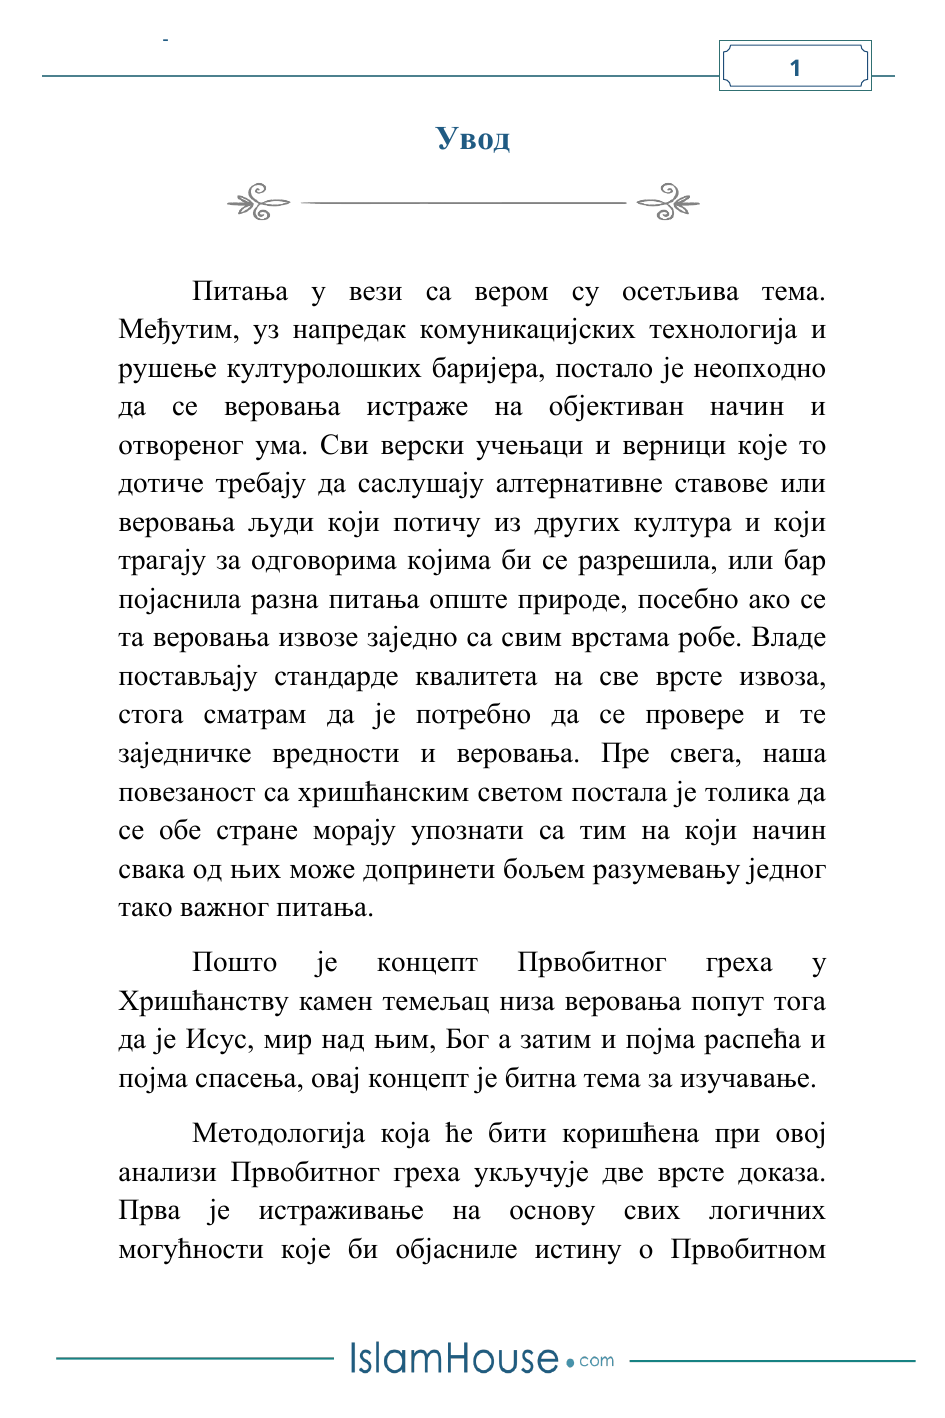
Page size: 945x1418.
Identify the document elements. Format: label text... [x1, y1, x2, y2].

picture [48, 1335, 334, 1377]
text Увод [118, 118, 827, 156]
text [118, 1115, 827, 1264]
text Пошто је концепт Првобитног греха у Хришћанству камен темељац низа веровања попут тога да је Исус, мир над њим, Бог а затим и појма распећа и појма спасења, овај концепт је битна тема за изучавање. [118, 944, 827, 1094]
picture [342, 1336, 916, 1381]
text Питања у вези са вером су осетљива тема. Међутим, уз напредак комуникацијских технологија и рушење културолошких баријера, постало је неопходно да се веровања истраже на објективан начин и отвореног ума. Сви верски учењаци и верници које то дотиче требају да саслушају алтернативне ставове или веровања људи који потичу из других култура и који трагају за одговорима којима би се разрешила, или бар појаснила разна питања опште природе, посебно ако се та веровања извозе заједно са свим врстама робе. Владе постављају стандарде квалитета на све врсте извоза, стога сматрам да је потребно да се провере и те заједничке вредности и веровања. Пре свега, наша повезаност са хришћанским светом постала је толика да се обе стране морају упознати са тим на који начин свака од њих може допринети бољем разумевању једног тако важног питања. [118, 273, 827, 923]
